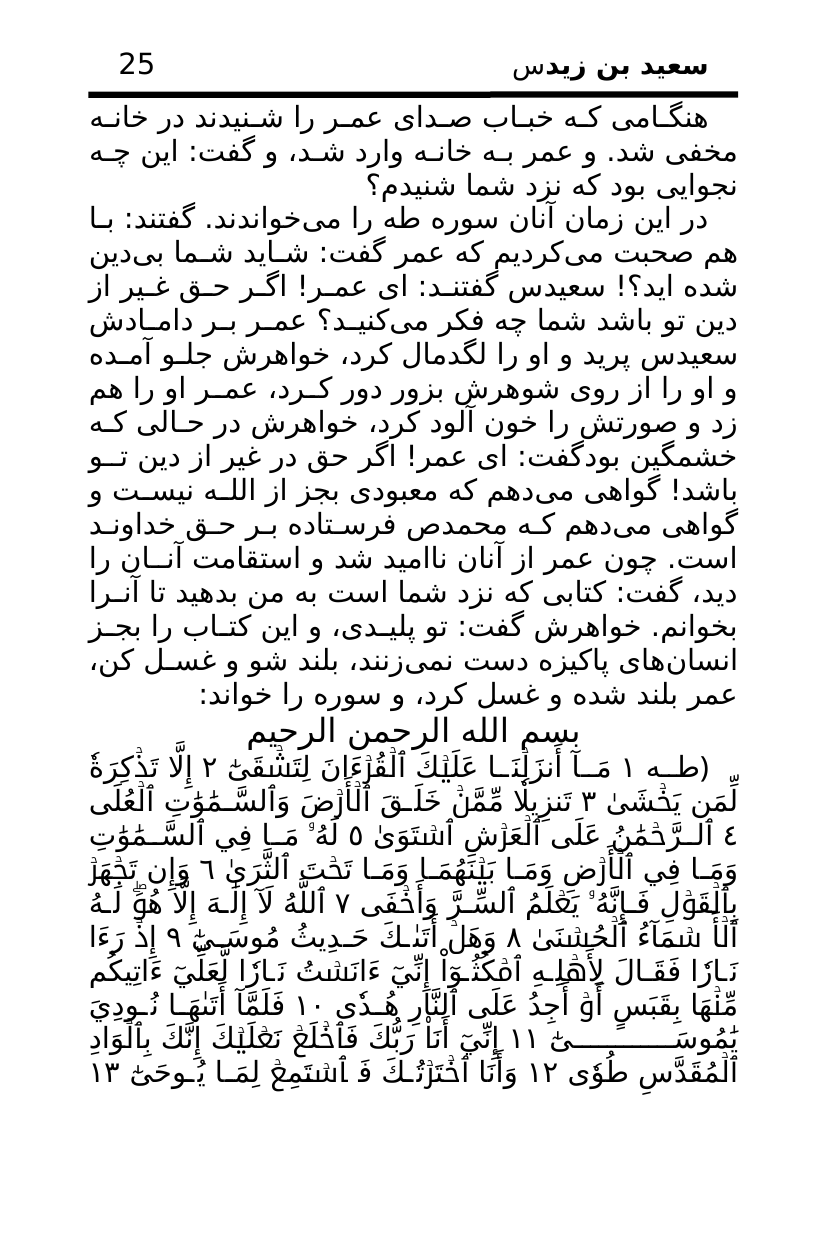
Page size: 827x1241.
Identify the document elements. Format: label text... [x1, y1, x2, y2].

text هنگامی که خباب صدای عمر را شنیدند در خانه مخفی شد. و عمر به خانه وارد شد، و گفت: این چه نجوایی بود که نزد شما شنیدم؟ [89, 100, 738, 202]
text بسم الله الرحمن الرحيم [89, 711, 738, 750]
text در این زمان آنان سوره طه را می‌خواندند. گفتند: با هم صحبت می‌کردیم که عمر گفت: شاید شما بی‌دین شده اید؟! سعیدس گفتند: ای عمر! اگر حق غیر از دین تو باشد شما چه فکر می‌کنید؟ عمر بر دامادش سعیدس پرید و او را لگدمال کرد، ‌خواهرش جلو آمده و او را از روی شوهرش بزور دور کرد، عمر او را هم زد و صورتش را خون آلود کرد، خواهرش در حالی که خشمگین بودگفت: ای عمر! اگر حق در غیر از دین تو باشد! گواهی می‌دهم که معبودی بجز از الله نیست و گواهی می‌دهم که محمدص فرستاده بر حق خداوند است. چون عمر از آنان ناامید شد و استقامت آنان را دید، گفت: کتابی که نزد شما است به من بدهید تا آنرا بخوانم. خواهرش گفت: تو پلیدی، و این کتاب را بجز انسان‌های پاکیزه دست نمی‌زنند، بلند شو و غسل کن، عمر بلند شده و غسل کرد، و سوره را خواند: [89, 202, 738, 711]
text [89, 750, 738, 1090]
